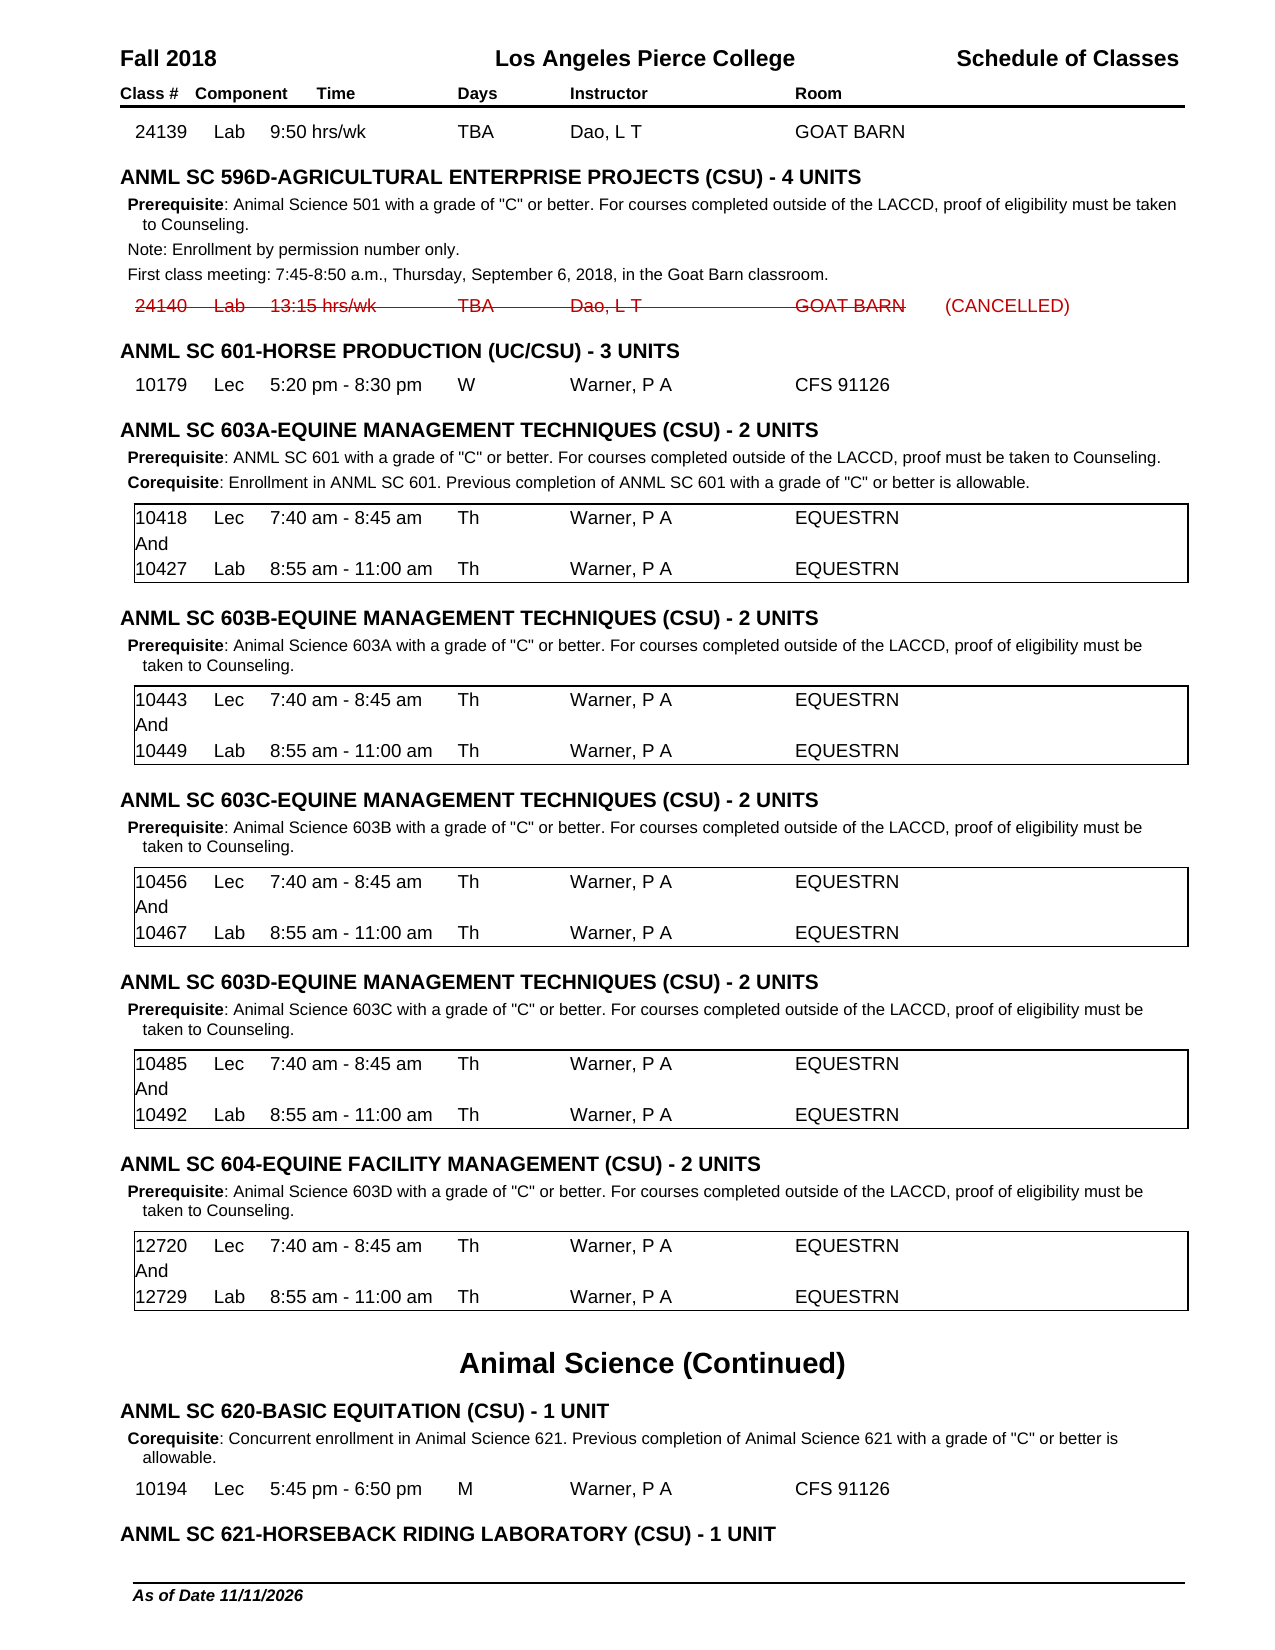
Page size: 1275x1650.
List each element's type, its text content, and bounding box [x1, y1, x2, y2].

text 12729 Lab 8:55 am - 11:00 am Th Warner, P A EQUESTRN [135, 1282, 1187, 1310]
text 12720 Lec 7:40 am - 8:45 am Th Warner, P A EQUESTRN [135, 1232, 1187, 1256]
text And [135, 529, 1187, 554]
title ANML SC 621-Horseback Riding Laboratory (CSU) - 1 Unit [120, 1522, 1185, 1546]
text And [135, 1074, 1187, 1100]
title ANML SC 601-Horse Production (UC/CSU) - 3 Units [120, 339, 1185, 363]
text 10467 Lab 8:55 am - 11:00 am Th Warner, P A EQUESTRN [135, 918, 1187, 946]
text And [135, 711, 1187, 736]
title ANML SC 603A-Equine Management Techniques (CSU) - 2 Units [120, 418, 1185, 442]
text 24139 Lab 9:50 hrs/wk TBA Dao, L T GOAT BARN [135, 121, 1185, 142]
subtitle Animal Science (Continued) [120, 1346, 1185, 1380]
text Prerequisite: Animal Science 603B with a grade of "C" or better. For courses completed outside of the LACCD, proof of eligibility must be taken to Counseling. [127, 818, 1185, 856]
text First class meeting: 7:45-8:50 a.m., Thursday, September 6, 2018, in the Goat Barn classroom. [127, 265, 1185, 284]
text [127, 195, 1185, 233]
title ANML SC 604-Equine Facility Management (CSU) - 2 Units [120, 1152, 1185, 1176]
text Note: Enrollment by permission number only. [127, 240, 1185, 259]
title ANML SC 603C-Equine Management Techniques (CSU) - 2 Units [120, 788, 1185, 812]
text 10492 Lab 8:55 am - 11:00 am Th Warner, P A EQUESTRN [135, 1100, 1187, 1128]
text And [135, 893, 1187, 918]
text 10194 Lec 5:45 pm - 6:50 pm M Warner, P A CFS 91126 [135, 1478, 1185, 1499]
text 10449 Lab 8:55 am - 11:00 am Th Warner, P A EQUESTRN [135, 736, 1187, 764]
text 10443 Lec 7:40 am - 8:45 am Th Warner, P A EQUESTRN [135, 687, 1187, 710]
text Corequisite: Concurrent enrollment in Animal Science 621. Previous completion of Animal Science 621 with a grade of "C" or better is allowable. [127, 1429, 1185, 1467]
title ANML SC 596D-Agricultural Enterprise Projects (CSU) - 4 Units [120, 165, 1185, 189]
text Corequisite: Enrollment in ANML SC 601. Previous completion of ANML SC 601 with a grade of "C" or better is allowable. [127, 473, 1185, 492]
text 10427 Lab 8:55 am - 11:00 am Th Warner, P A EQUESTRN [135, 554, 1187, 582]
title ANML SC 603D-Equine Management Techniques (CSU) - 2 Units [120, 970, 1185, 994]
title ANML SC 603B-Equine Management Techniques (CSU) - 2 Units [120, 606, 1185, 630]
text 24140 Lab 13:15 hrs/wk TBA Dao, L T GOAT BARN (CANCELLED) [135, 295, 1185, 316]
text 10456 Lec 7:40 am - 8:45 am Th Warner, P A EQUESTRN [135, 868, 1187, 892]
text 10418 Lec 7:40 am - 8:45 am Th Warner, P A EQUESTRN [135, 505, 1187, 528]
text Prerequisite: ANML SC 601 with a grade of "C" or better. For courses completed outside of the LACCD, proof must be taken to Counseling. [127, 448, 1185, 467]
text Prerequisite: Animal Science 603C with a grade of "C" or better. For courses completed outside of the LACCD, proof of eligibility must be taken to Counseling. [127, 1000, 1185, 1038]
title ANML SC 620-Basic Equitation (CSU) - 1 Unit [120, 1399, 1185, 1423]
text Prerequisite: Animal Science 603D with a grade of "C" or better. For courses completed outside of the LACCD, proof of eligibility must be taken to Counseling. [127, 1182, 1185, 1220]
text Prerequisite: Animal Science 603A with a grade of "C" or better. For courses completed outside of the LACCD, proof of eligibility must be taken to Counseling. [127, 636, 1185, 674]
text 10485 Lec 7:40 am - 8:45 am Th Warner, P A EQUESTRN [135, 1051, 1187, 1074]
text 10179 Lec 5:20 pm - 8:30 pm W Warner, P A CFS 91126 [135, 373, 1185, 395]
text And [135, 1257, 1187, 1282]
